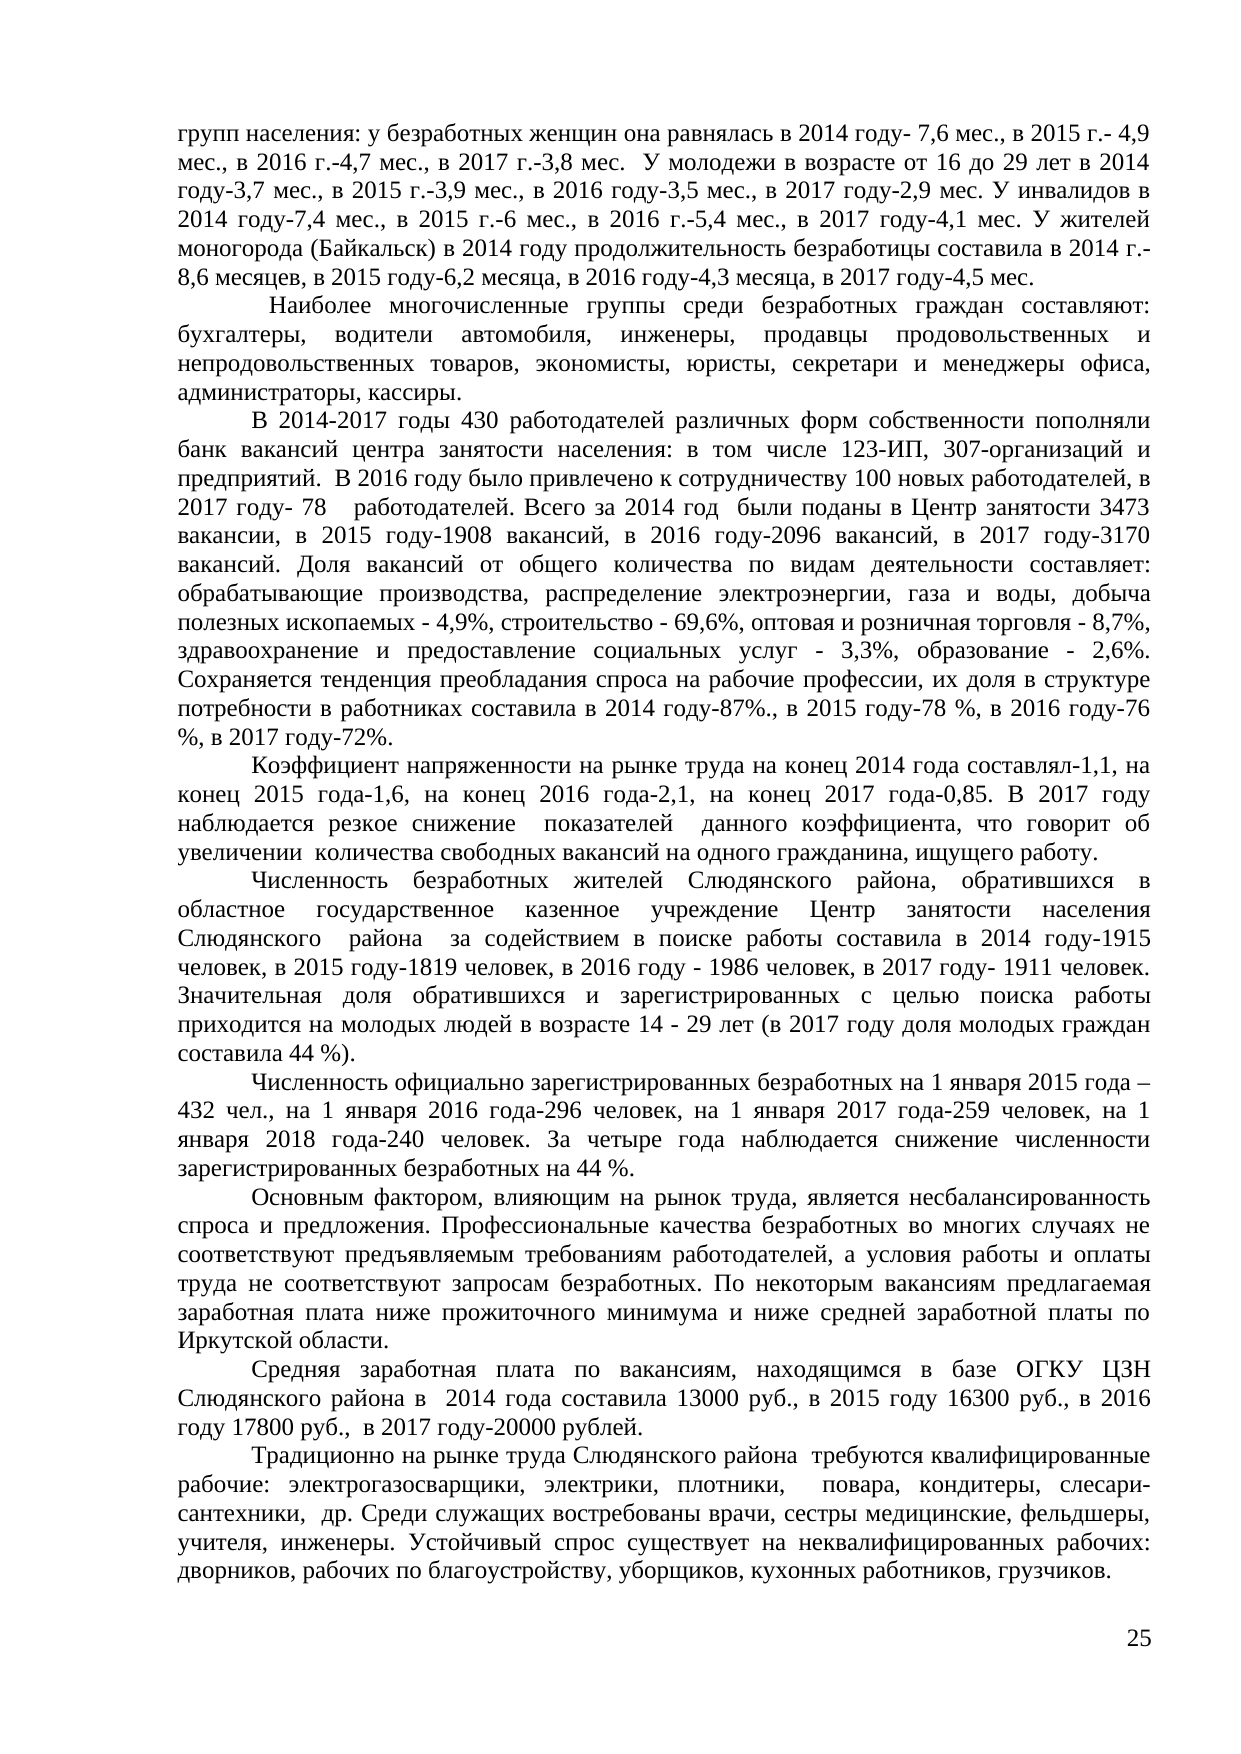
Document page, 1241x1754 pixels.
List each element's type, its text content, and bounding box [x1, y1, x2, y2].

text Коэффициент напряженности на рынке труда на конец 2014 года составлял-1,1, на конец 2015 года-1,6, на конец 2016 года-2,1, на конец 2017 года-0,85. В 2017 году наблюдается резкое снижение показателей данного коэффициента, что говорит об увеличении количества свободных вакансий на одного гражданина, ищущего работу. [177, 751, 1152, 866]
text Численность безработных жителей Слюдянского района, обратившихся в областное государственное казенное учреждение Центр занятости населения Слюдянского района за содействием в поиске работы составила в 2014 году-1915 человек, в 2015 году-1819 человек, в 2016 году - 1986 человек, в 2017 году- 1911 человек. Значительная доля обратившихся и зарегистрированных с целью поиска работы приходится на молодых людей в возрасте 14 - 29 лет (в 2017 году доля молодых граждан составила 44 %). [177, 866, 1152, 1067]
text Средняя заработная плата по вакансиям, находящимся в базе ОГКУ ЦЗН Слюдянского района в 2014 года составила 13000 руб., в 2015 году 16300 руб., в 2016 году 17800 руб., в 2017 году-20000 рублей. [177, 1354, 1152, 1441]
text Численность официально зарегистрированных безработных на 1 января 2015 года – 432 чел., на 1 января 2016 года-296 человек, на 1 января 2017 года-259 человек, на 1 января 2018 года-240 человек. За четыре года наблюдается снижение численности зарегистрированных безработных на 44 %. [177, 1067, 1152, 1182]
text Традиционно на рынке труда Слюдянского района требуются квалифицированные рабочие: электрогазосварщики, электрики, плотники, повара, кондитеры, слесари-сантехники, др. Среди служащих востребованы врачи, сестры медицинские, фельдшеры, учителя, инженеры. Устойчивый спрос существует на неквалифицированных рабочих: дворников, рабочих по благоустройству, уборщиков, кухонных работников, грузчиков. [177, 1441, 1152, 1584]
text В 2014-2017 годы 430 работодателей различных форм собственности пополняли банк вакансий центра занятости населения: в том числе 123-ИП, 307-организаций и предприятий. В 2016 году было привлечено к сотрудничеству 100 новых работодателей, в 2017 году- 78 работодателей. Всего за 2014 год были поданы в Центр занятости 3473 вакансии, в 2015 году-1908 вакансий, в 2016 году-2096 вакансий, в 2017 году-3170 вакансий. Доля вакансий от общего количества по видам деятельности составляет: обрабатывающие производства, распределение электроэнергии, газа и воды, добыча полезных ископаемых - 4,9%, строительство - 69,6%, оптовая и розничная торговля - 8,7%, здравоохранение и предоставление социальных услуг - 3,3%, образование - 2,6%. Сохраняется тенденция преобладания спроса на рабочие профессии, их доля в структуре потребности в работниках составила в 2014 году-87%., в 2015 году-78 %, в 2016 году-76 %, в 2017 году-72%. [177, 406, 1152, 751]
text Наиболее многочисленные группы среди безработных граждан составляют: бухгалтеры, водители автомобиля, инженеры, продавцы продовольственных и непродовольственных товаров, экономисты, юристы, секретари и менеджеры офиса, администраторы, кассиры. [177, 291, 1152, 406]
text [177, 118, 1152, 291]
text Основным фактором, влияющим на рынок труда, является несбалансированность спроса и предложения. Профессиональные качества безработных во многих случаях не соответствуют предъявляемым требованиям работодателей, а условия работы и оплаты труда не соответствуют запросам безработных. По некоторым вакансиям предлагаемая заработная плата ниже прожиточного минимума и ниже средней заработной платы по Иркутской области. [177, 1182, 1152, 1354]
